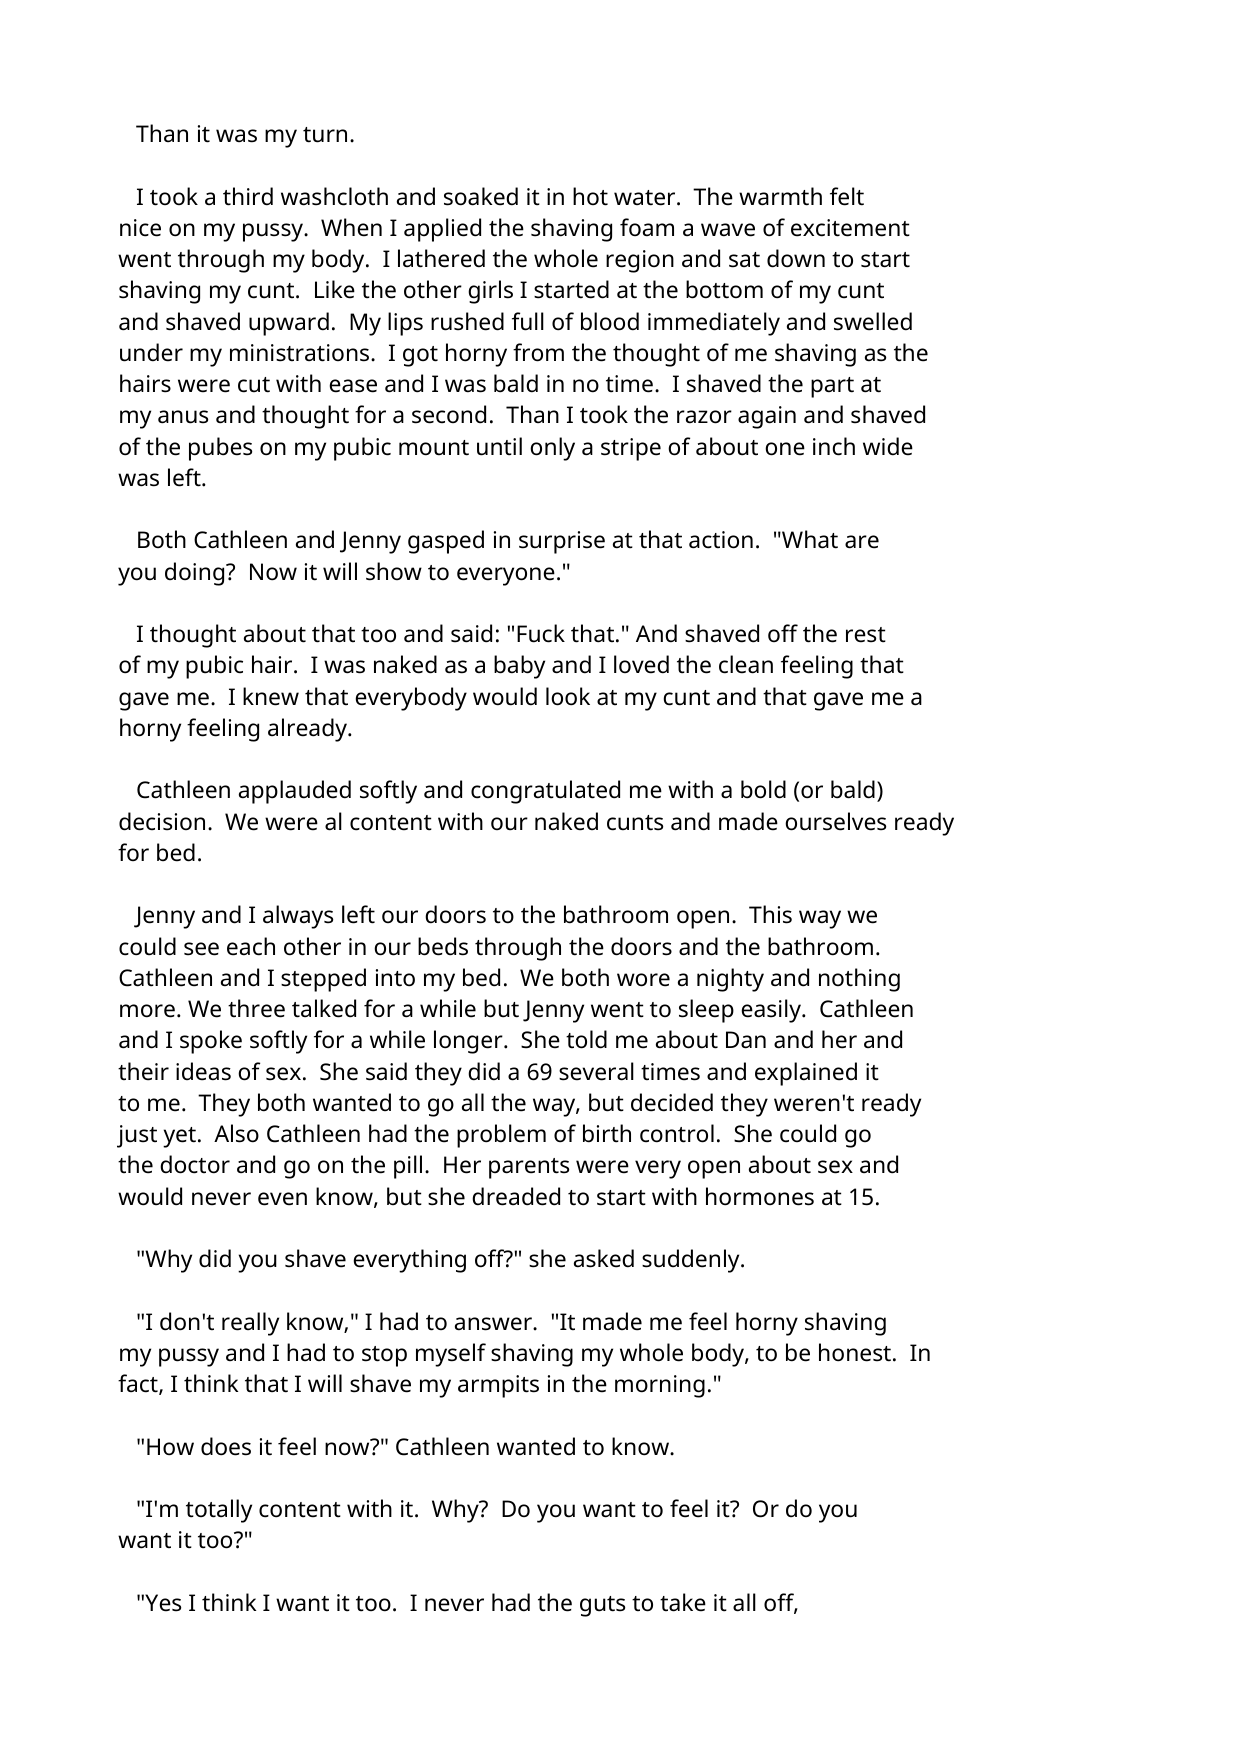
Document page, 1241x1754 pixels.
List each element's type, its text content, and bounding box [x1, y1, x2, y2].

text I thought about that too and said: "Fuck that." And shaved off the rest [118, 618, 1122, 649]
text of my pubic hair. I was naked as a baby and I loved the clean feeling that [118, 649, 1122, 681]
text "I'm totally content with it. Why? Do you want to feel it? Or do you [118, 1493, 1122, 1524]
text nice on my pussy. When I applied the shaving foam a wave of excitement [118, 212, 1122, 243]
text Both Cathleen and Jenny gasped in surprise at that action. "What are [118, 524, 1122, 556]
text shaving my cunt. Like the other girls I started at the bottom of my cunt [118, 274, 1122, 306]
text Than it was my turn. [118, 118, 1122, 149]
text gave me. I knew that everybody would look at my cunt and that gave me a [118, 681, 1122, 712]
text "Yes I think I want it too. I never had the guts to take it all off, [118, 1587, 1122, 1618]
text went through my body. I lathered the whole region and sat down to start [118, 243, 1122, 274]
text was left. [118, 462, 1122, 493]
text my anus and thought for a second. Than I took the razor again and shaved [118, 399, 1122, 431]
text Cathleen applauded softly and congratulated me with a bold (or bald) [118, 774, 1122, 806]
text decision. We were al content with our naked cunts and made ourselves ready [118, 806, 1122, 837]
text for bed. [118, 837, 1122, 868]
text would never even know, but she dreaded to start with hormones at 15. [118, 1181, 1122, 1212]
text the doctor and go on the pill. Her parents were very open about sex and [118, 1149, 1122, 1181]
text just yet. Also Cathleen had the problem of birth control. She could go [118, 1118, 1122, 1149]
text of the pubes on my pubic mount until only a stripe of about one inch wide [118, 431, 1122, 462]
text to me. They both wanted to go all the way, but decided they weren't ready [118, 1087, 1122, 1118]
text hairs were cut with ease and I was bald in no time. I shaved the part at [118, 368, 1122, 399]
text I took a third washcloth and soaked it in hot water. The warmth felt [118, 181, 1122, 212]
text want it too?" [118, 1524, 1122, 1556]
text fact, I think that I will shave my armpits in the morning." [118, 1368, 1122, 1399]
text and I spoke softly for a while longer. She told me about Dan and her and [118, 1024, 1122, 1056]
text you doing? Now it will show to everyone." [118, 556, 1122, 587]
text Jenny and I always left our doors to the bathroom open. This way we [118, 899, 1122, 931]
text could see each other in our beds through the doors and the bathroom. [118, 931, 1122, 962]
text "Why did you shave everything off?" she asked suddenly. [118, 1243, 1122, 1274]
text their ideas of sex. She said they did a 69 several times and explained it [118, 1056, 1122, 1087]
text and shaved upward. My lips rushed full of blood immediately and swelled [118, 306, 1122, 337]
text my pussy and I had to stop myself shaving my whole body, to be honest. In [118, 1337, 1122, 1368]
text Cathleen and I stepped into my bed. We both wore a nighty and nothing [118, 962, 1122, 993]
text under my ministrations. I got horny from the thought of me shaving as the [118, 337, 1122, 368]
text "How does it feel now?" Cathleen wanted to know. [118, 1431, 1122, 1462]
text horny feeling already. [118, 712, 1122, 743]
text "I don't really know," I had to answer. "It made me feel horny shaving [118, 1306, 1122, 1337]
text more. We three talked for a while but Jenny went to sleep easily. Cathleen [118, 993, 1122, 1024]
